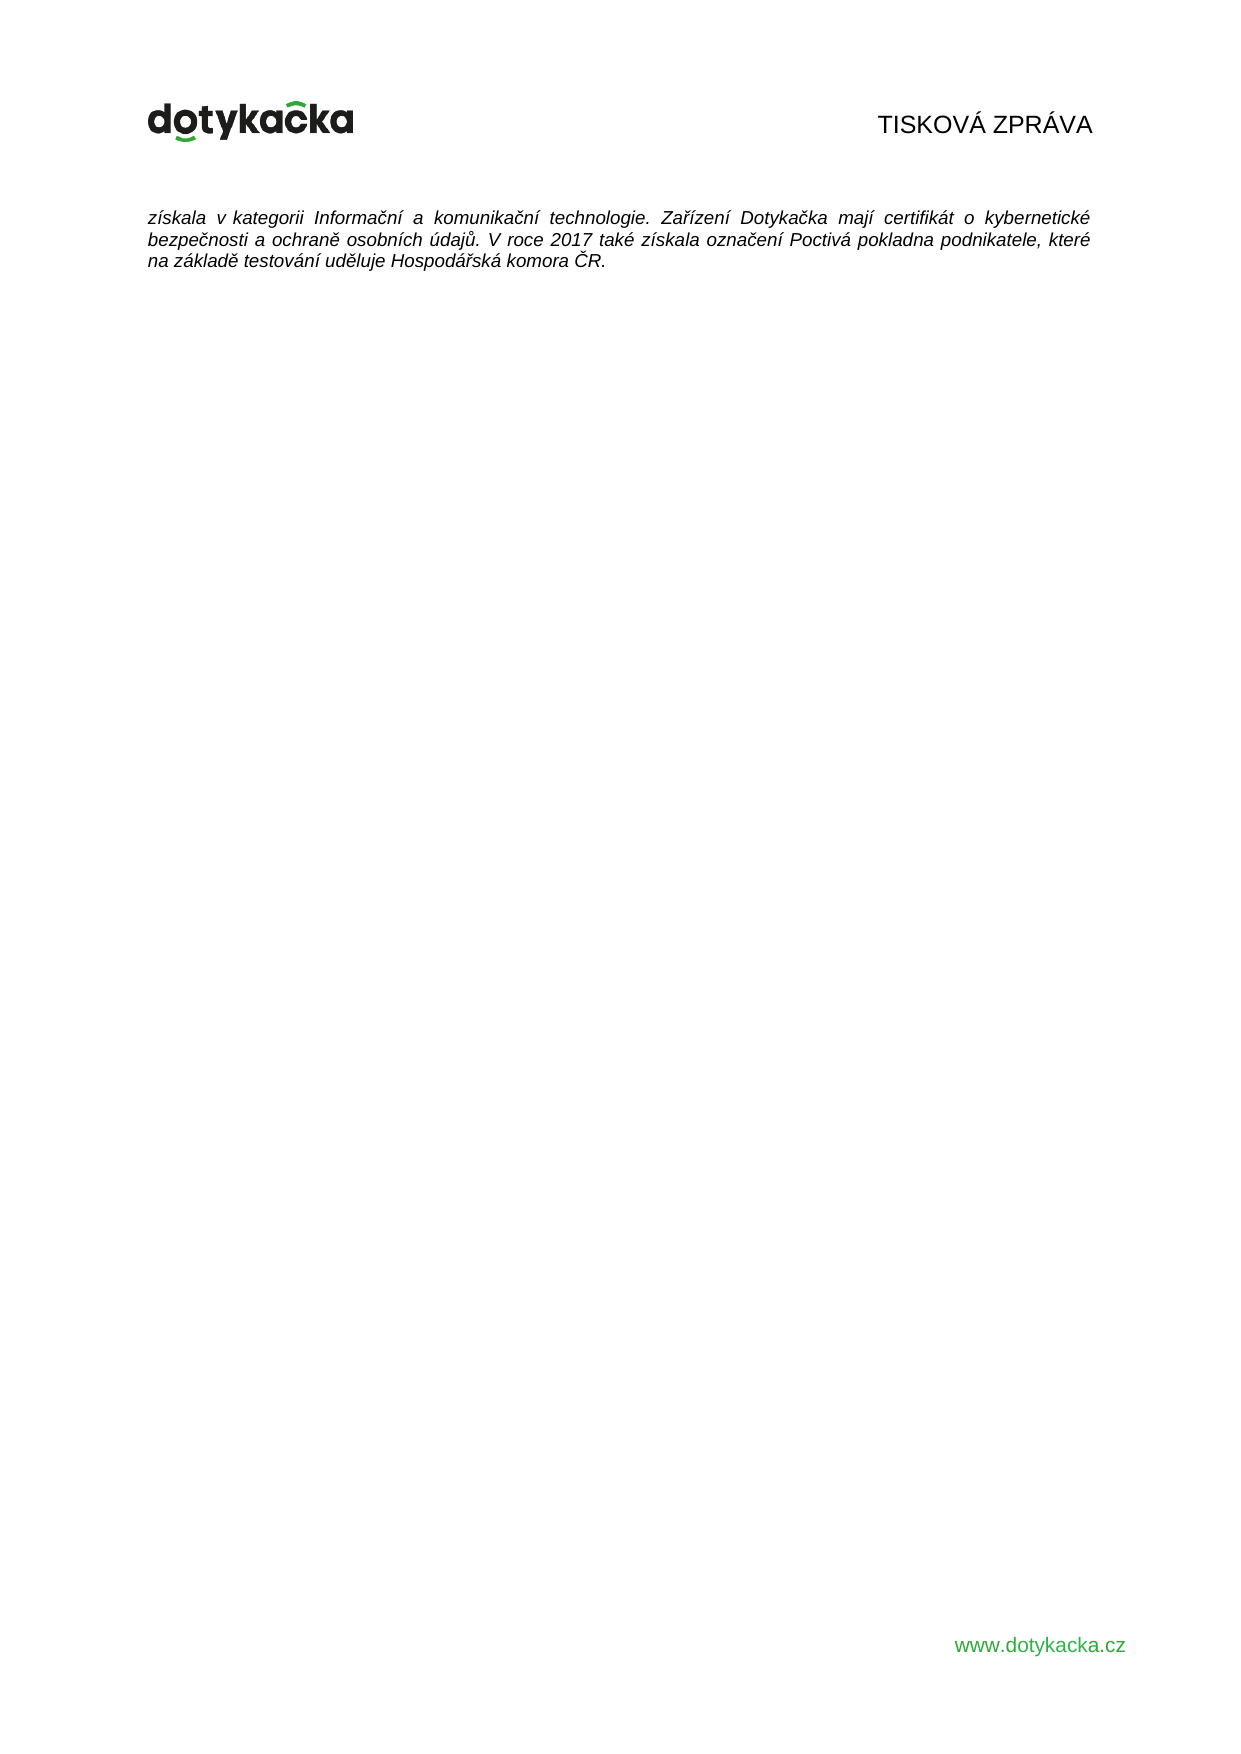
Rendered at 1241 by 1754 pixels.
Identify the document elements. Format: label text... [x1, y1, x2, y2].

picture [147, 101, 354, 142]
